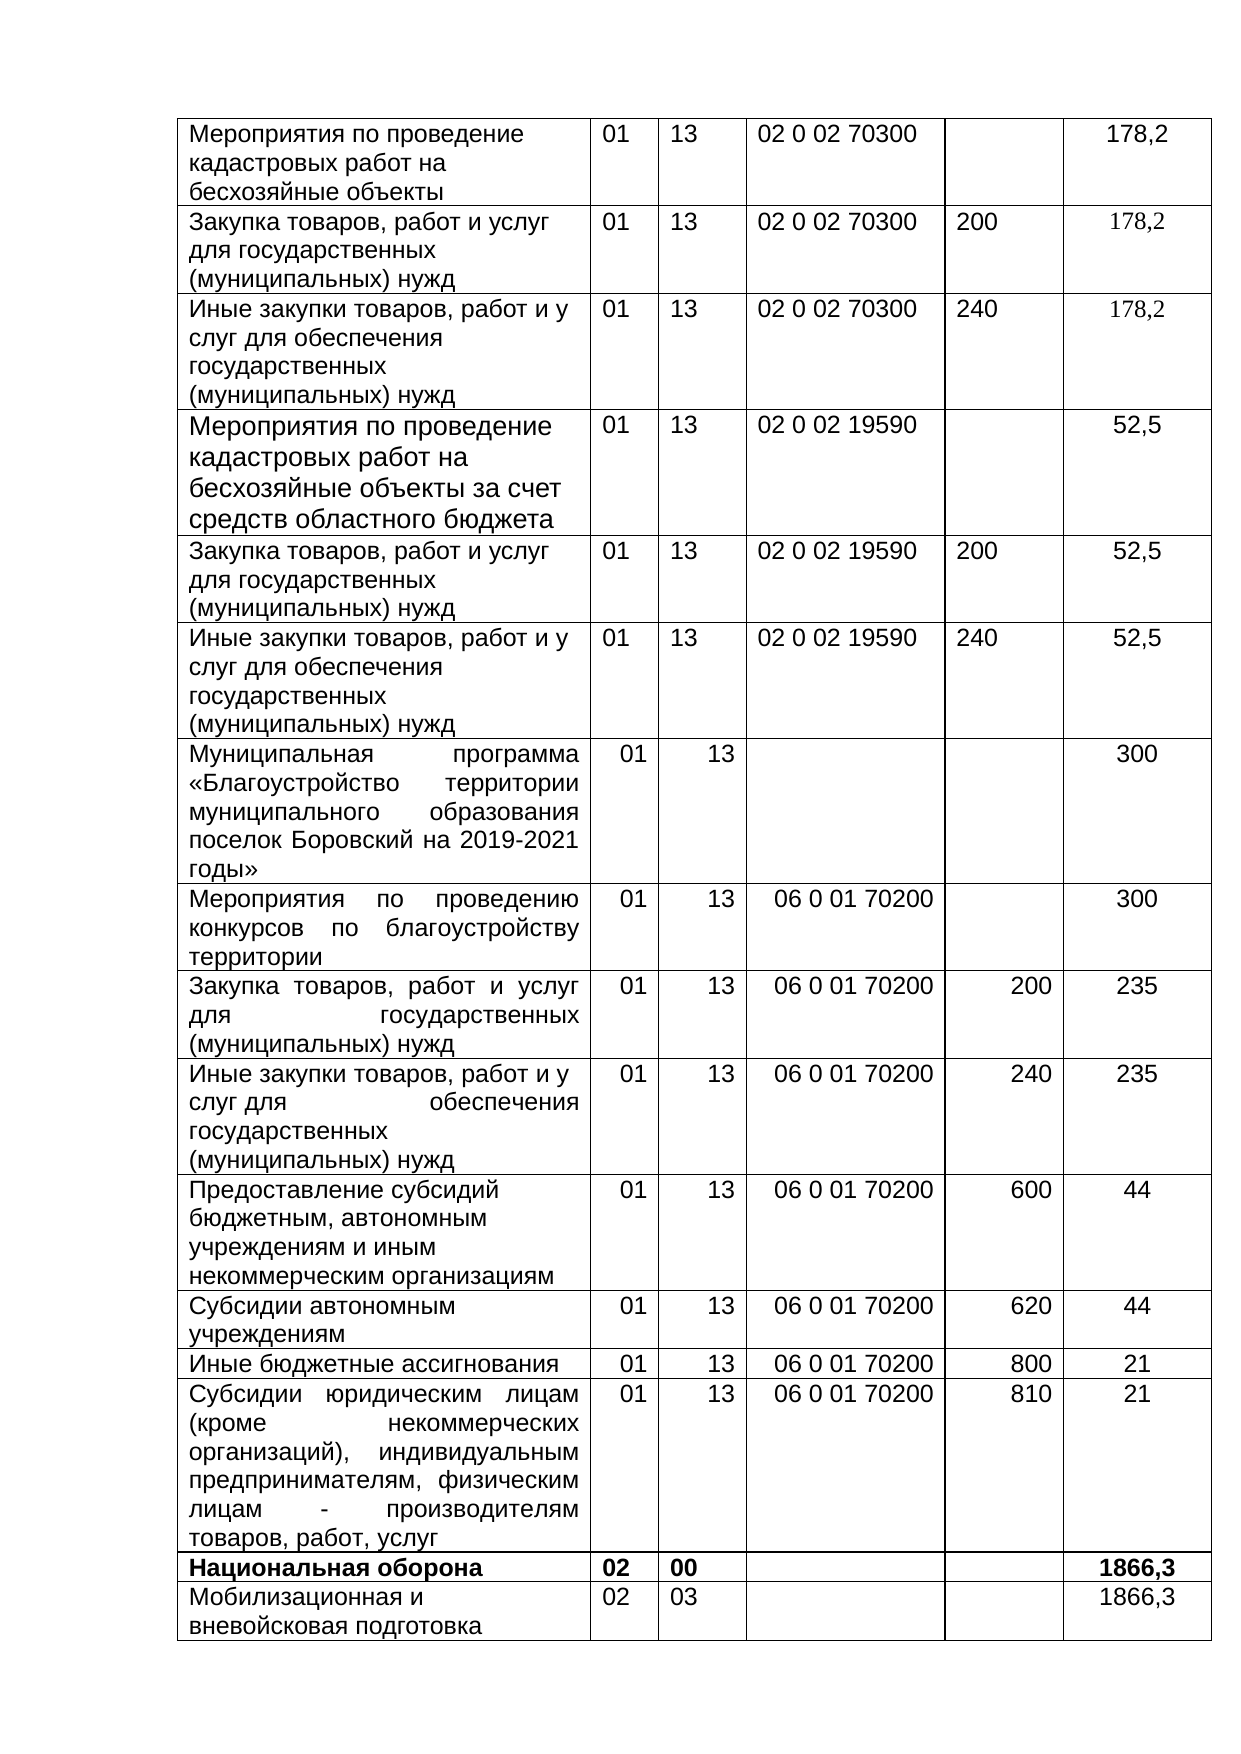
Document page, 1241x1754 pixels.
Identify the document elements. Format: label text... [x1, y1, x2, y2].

table_cell 240 [946, 623, 1063, 738]
table_cell [946, 1553, 1063, 1581]
table_cell 06 0 01 70200 [747, 1175, 944, 1289]
table_cell 01 [591, 119, 658, 205]
table_cell 13 [659, 1379, 746, 1551]
table_cell 44 [1064, 1175, 1211, 1289]
table_cell 52,5 [1064, 623, 1211, 738]
table_cell 13 [659, 1349, 746, 1378]
table_cell 02 0 02 19590 [747, 410, 944, 535]
table_cell Иные закупки товаров, работ и услуг для обеспечения государственных (муниципальных) нужд [178, 294, 590, 409]
table_cell Закупка товаров, работ и услуг для государственных (муниципальных) нужд [178, 971, 590, 1057]
table_cell 06 0 01 70200 [747, 1349, 944, 1378]
table_cell 235 [1064, 971, 1211, 1057]
table_cell 01 [591, 206, 658, 293]
table_cell [747, 739, 944, 883]
table_cell 06 0 01 70200 [747, 1059, 944, 1173]
table_cell 02 [591, 1582, 658, 1640]
table_cell Закупка товаров, работ и услуг для государственных (муниципальных) нужд [178, 536, 590, 622]
table_cell 01 [591, 1379, 658, 1551]
table_cell 13 [659, 536, 746, 622]
table_cell 178,2 [1064, 206, 1211, 293]
table_cell 01 [591, 1349, 658, 1378]
table_cell Национальная оборона [178, 1553, 590, 1581]
table_cell 810 [946, 1379, 1063, 1551]
table_cell 06 0 01 70200 [747, 884, 944, 970]
table_cell 13 [659, 119, 746, 205]
table_cell 02 0 02 70300 [747, 119, 944, 205]
table_cell Иные закупки товаров, работ и услуг для обеспечения государственных (муниципальных) нужд [178, 623, 590, 738]
table_cell 200 [946, 536, 1063, 622]
table_cell 800 [946, 1349, 1063, 1378]
table_cell 02 [591, 1553, 658, 1581]
table_cell 01 [591, 410, 658, 535]
table_cell 1866,3 [1064, 1553, 1211, 1581]
table_cell 178,2 [1064, 119, 1211, 205]
table_cell 13 [659, 294, 746, 409]
table_cell 02 0 02 70300 [747, 206, 944, 293]
table_cell [946, 410, 1063, 535]
table_cell 01 [591, 294, 658, 409]
table_cell 52,5 [1064, 536, 1211, 622]
table_cell 02 0 02 19590 [747, 536, 944, 622]
table_cell 02 0 02 19590 [747, 623, 944, 738]
table_cell 01 [591, 739, 658, 883]
table_cell 02 0 02 70300 [747, 294, 944, 409]
table_cell 00 [659, 1553, 746, 1581]
table_cell [946, 1582, 1063, 1640]
table_cell 13 [659, 971, 746, 1057]
table_cell 13 [659, 1175, 746, 1289]
table_cell 13 [659, 1059, 746, 1173]
table_cell Иные бюджетные ассигнования [178, 1349, 590, 1378]
table_cell 13 [659, 206, 746, 293]
table_cell [747, 1553, 944, 1581]
table_cell 52,5 [1064, 410, 1211, 535]
table_cell 06 0 01 70200 [747, 1379, 944, 1551]
table_cell 600 [946, 1175, 1063, 1289]
table_cell Муниципальная программа «Благоустройство территории муниципального образования поселок Боровский на 2019-2021 годы» [178, 739, 590, 883]
table_cell [946, 884, 1063, 970]
table_cell 13 [659, 739, 746, 883]
table_cell 13 [659, 1291, 746, 1348]
table_cell 01 [591, 971, 658, 1057]
table_cell 240 [946, 1059, 1063, 1173]
table_cell 300 [1064, 884, 1211, 970]
table_cell 01 [591, 1291, 658, 1348]
table_cell 13 [659, 623, 746, 738]
table_cell 01 [591, 884, 658, 970]
table_cell [747, 1582, 944, 1640]
table_cell 06 0 01 70200 [747, 971, 944, 1057]
table_cell 01 [591, 536, 658, 622]
table_cell 01 [591, 1175, 658, 1289]
table_cell 44 [1064, 1291, 1211, 1348]
table_cell 200 [946, 971, 1063, 1057]
table_cell 01 [591, 623, 658, 738]
table_cell Мобилизационная и вневойсковая подготовка [178, 1582, 590, 1640]
table_cell 235 [1064, 1059, 1211, 1173]
table_cell 06 0 01 70200 [747, 1291, 944, 1348]
table_cell [946, 119, 1063, 205]
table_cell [178, 206, 590, 293]
table_cell 178,2 [1064, 294, 1211, 409]
table_cell Мероприятия по проведение кадастровых работ на бесхозяйные объекты [178, 119, 590, 205]
table_cell 13 [659, 884, 746, 970]
table_cell 1866,3 [1064, 1582, 1211, 1640]
table_cell Иные закупки товаров, работ и услуг для обеспечения государственных (муниципальных) нужд [178, 1059, 590, 1173]
table_cell Субсидии автономным учреждениям [178, 1291, 590, 1348]
table_cell Субсидии юридическим лицам (кроме некоммерческих организаций), индивидуальным предпринимателям, физическим лицам - производителям товаров, работ, услуг [178, 1379, 590, 1551]
table_cell Мероприятия по проведению конкурсов по благоустройству территории [178, 884, 590, 970]
table_cell 13 [659, 410, 746, 535]
table_cell 21 [1064, 1349, 1211, 1378]
table_cell 01 [591, 1059, 658, 1173]
table_cell [946, 739, 1063, 883]
table_cell 620 [946, 1291, 1063, 1348]
table_cell 21 [1064, 1379, 1211, 1551]
table_cell Предоставление субсидий бюджетным, автономным учреждениям и иным некоммерческим организациям [178, 1175, 590, 1289]
table_cell 240 [946, 294, 1063, 409]
table_cell Мероприятия по проведение кадастровых работ на бесхозяйные объекты за счет средств областного бюджета [178, 410, 590, 535]
table_cell 200 [946, 206, 1063, 293]
table_cell 03 [659, 1582, 746, 1640]
table_cell 300 [1064, 739, 1211, 883]
